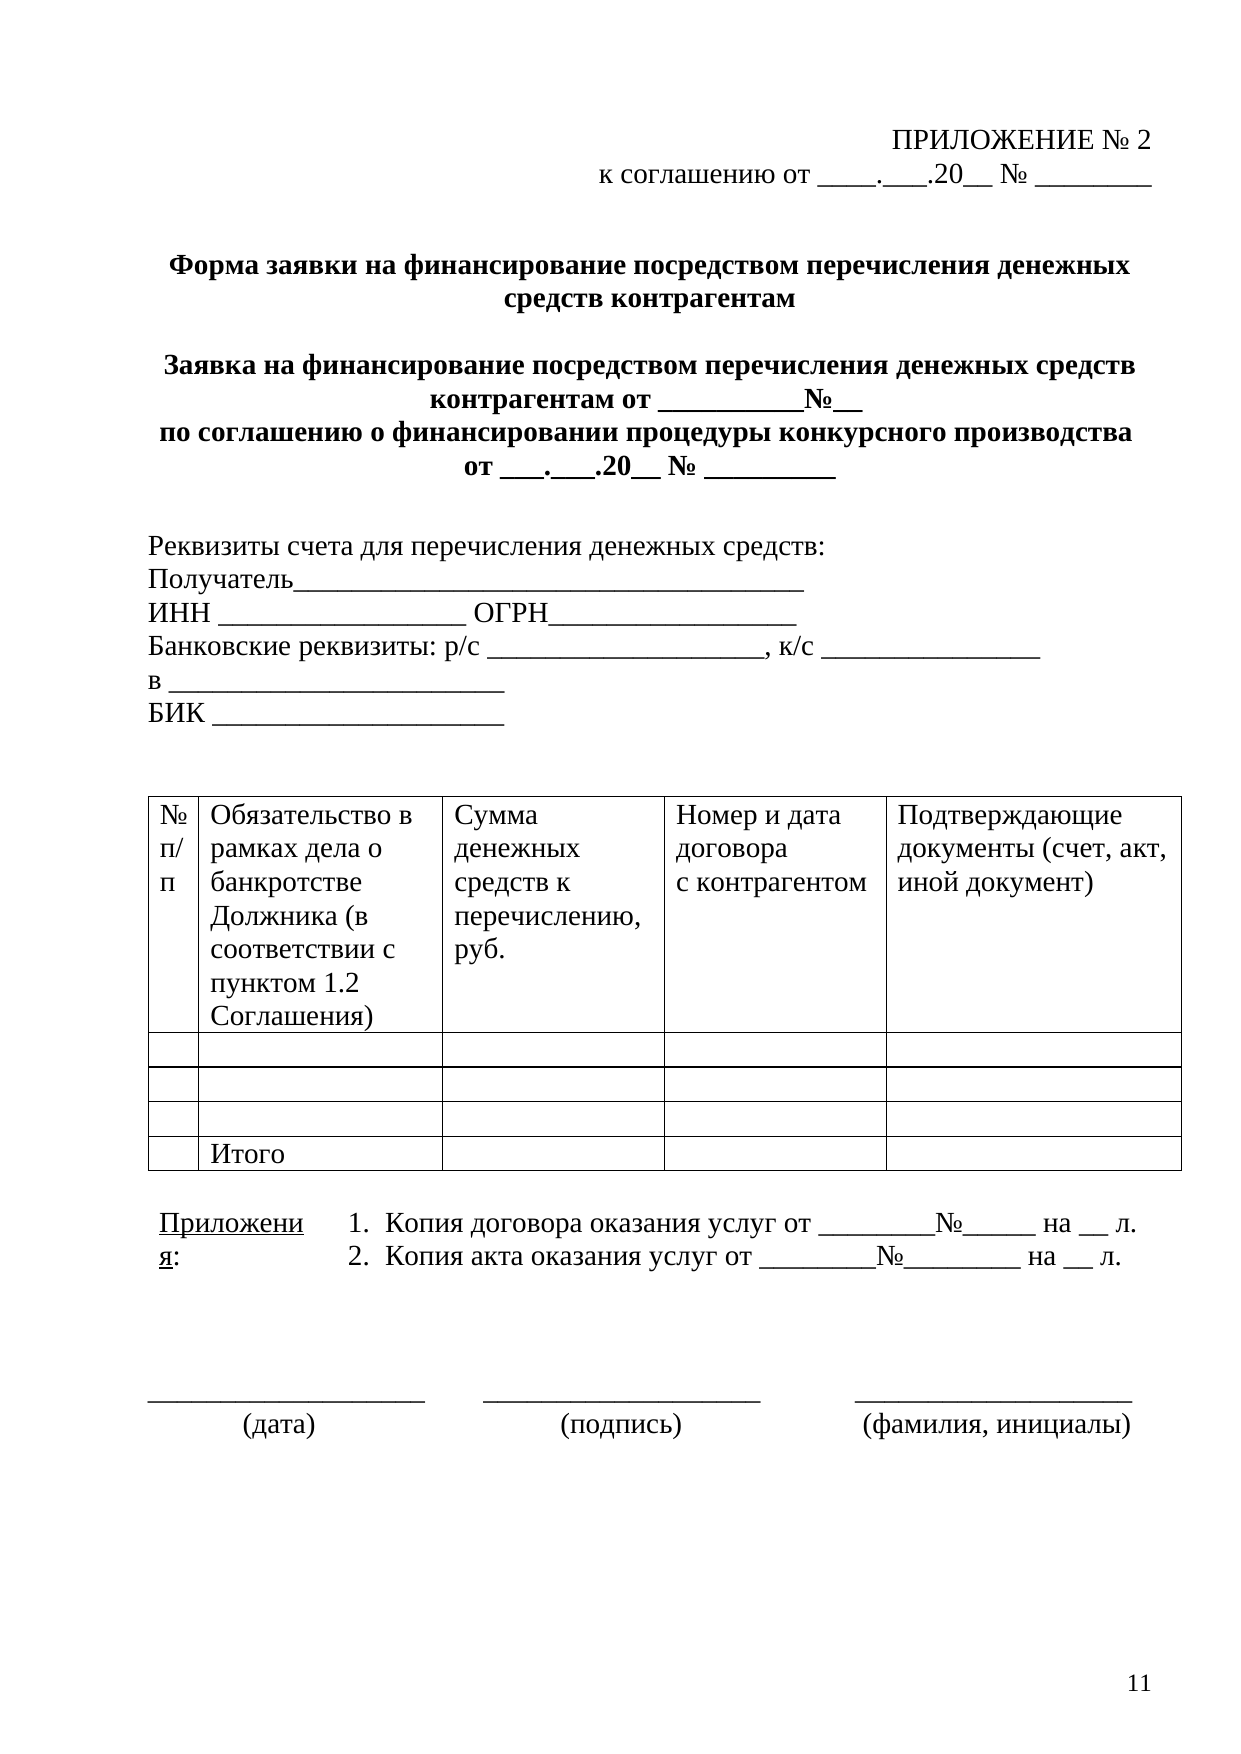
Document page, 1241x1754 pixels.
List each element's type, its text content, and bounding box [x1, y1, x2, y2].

list ПРИЛОЖЕНИЕ № 2 к соглашению от ____.___.20__ № ________ [148, 122, 1152, 213]
table_cell [887, 1137, 1181, 1170]
table_header Номер и дата договора с контрагентом [665, 797, 886, 1032]
table_cell Итого [199, 1137, 442, 1170]
table_cell [199, 1102, 442, 1136]
table_cell [443, 1102, 664, 1136]
table_cell [199, 1033, 442, 1066]
table_cell [887, 1102, 1181, 1136]
text Заявка на финансирование посредством перечисления денежных средств контрагентам от __________№__ по соглашению о финансировании процедуры конкурсного производства от ___.___.20__ № _________ [148, 347, 1152, 482]
table_header Обязательство в рамках дела о банкротстве Должника (в соответствии с пунктом 1.2 Соглашения) [199, 797, 442, 1032]
table_header Приложения: [148, 1205, 336, 1305]
table_cell [199, 1068, 442, 1101]
table_cell [443, 1137, 664, 1170]
text ___________________ ___________________ ___________________ [148, 1372, 1152, 1406]
table_header Подтверждающие документы (счет, акт, иной документ) [887, 797, 1181, 1032]
table_cell [887, 1068, 1181, 1101]
table_cell [443, 1068, 664, 1101]
table_cell [149, 1137, 198, 1170]
text Банковские реквизиты: р/с ___________________, к/с _______________ [148, 628, 1152, 662]
table_header Сумма денежных средств к перечислению, руб. [443, 797, 664, 1032]
table_cell [149, 1033, 198, 1066]
table_cell [665, 1102, 886, 1136]
text (дата) (подпись) (фамилия, инициалы) [148, 1406, 1152, 1439]
text ИНН _________________ ОГРН_________________ [148, 595, 1152, 628]
table_cell [665, 1033, 886, 1066]
text БИК ____________________ [148, 695, 1152, 729]
table_cell [443, 1033, 664, 1066]
text Реквизиты счета для перечисления денежных средств: [148, 528, 1152, 561]
text в _______________________ [148, 662, 1152, 695]
table_cell [665, 1068, 886, 1101]
table_header Копия договора оказания услуг от ________№_____ на __ л. Копия акта оказания услуг от ________№________ на __ л. [336, 1205, 1152, 1305]
table_cell [887, 1033, 1181, 1066]
table_cell [149, 1102, 198, 1136]
table_cell [149, 1068, 198, 1101]
text Получатель___________________________________ [148, 561, 1152, 595]
table_cell [665, 1137, 886, 1170]
text Форма заявки на финансирование посредством перечисления денежных средств контрагентам [148, 247, 1152, 314]
table_header № п/п [149, 797, 198, 1032]
